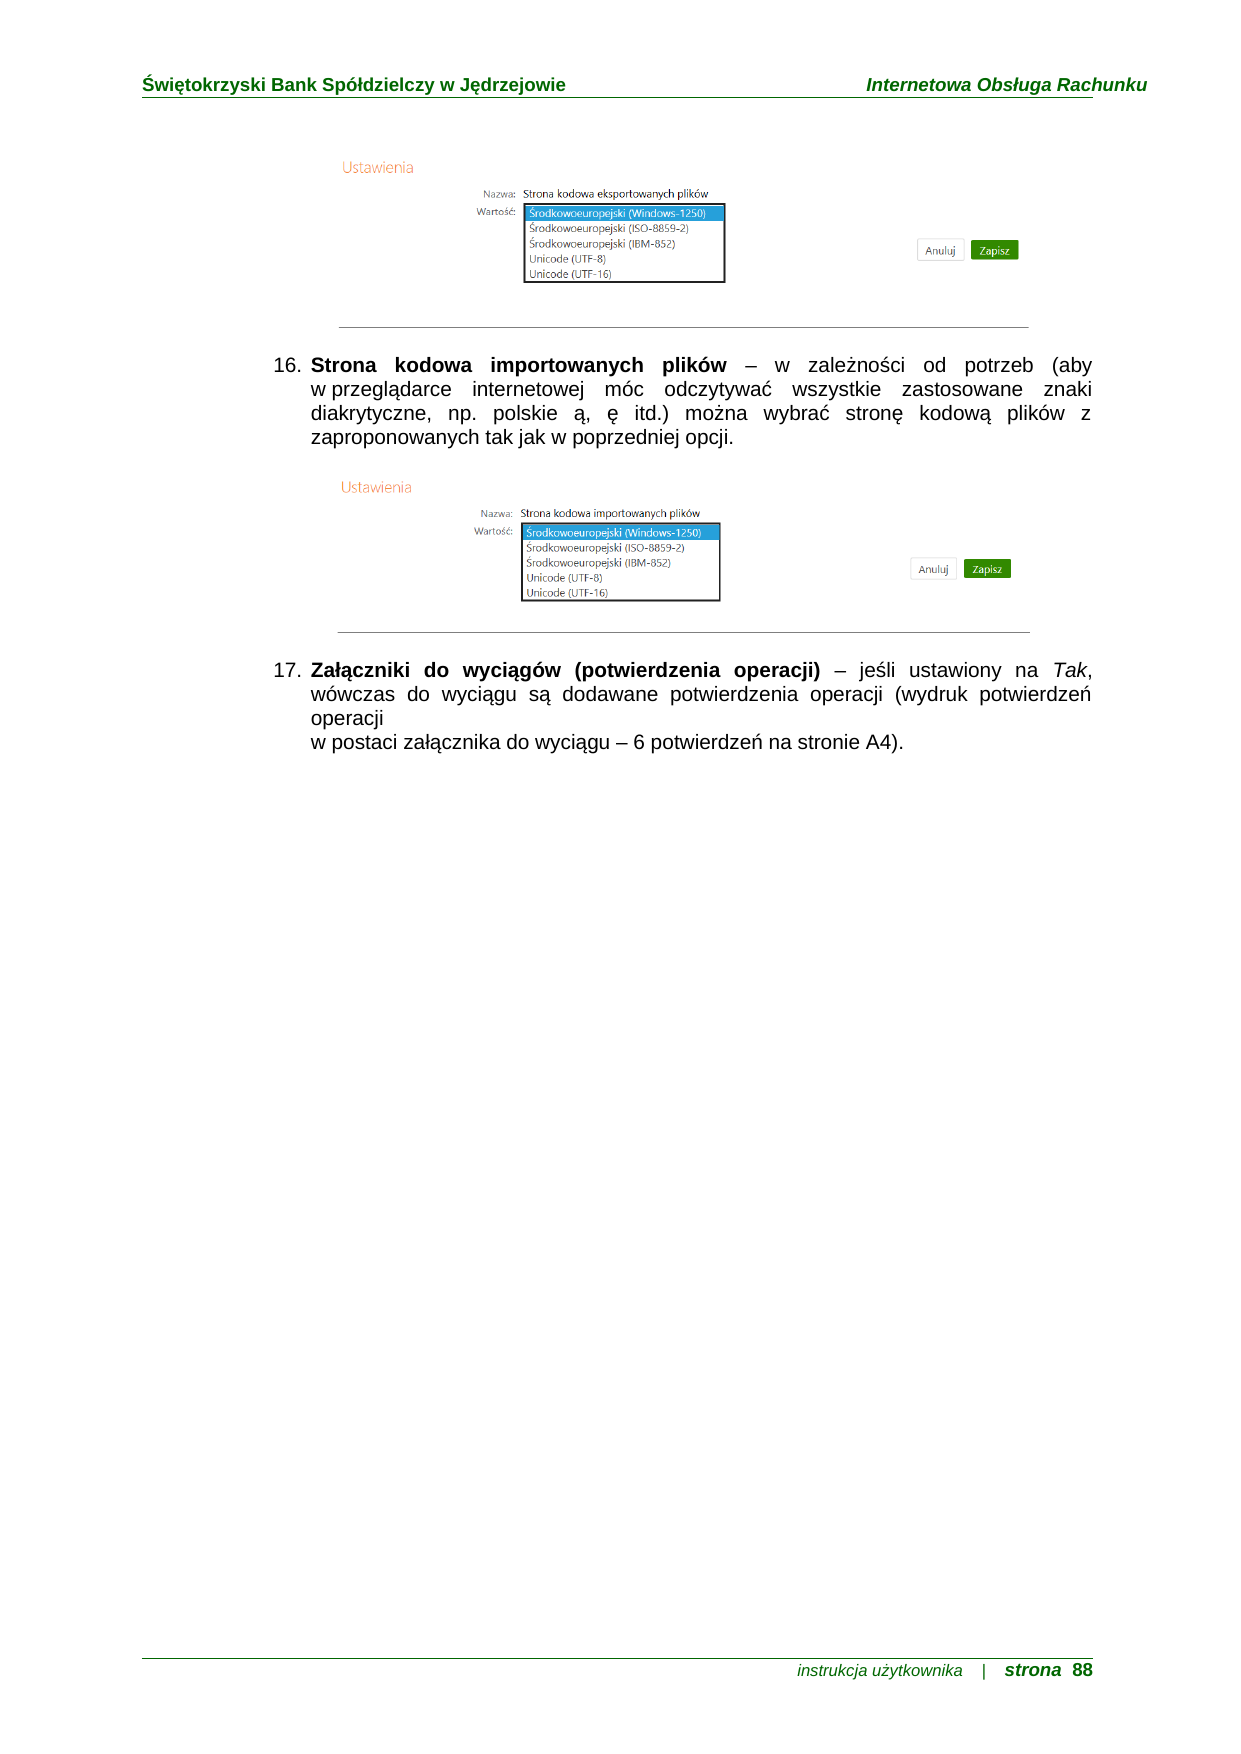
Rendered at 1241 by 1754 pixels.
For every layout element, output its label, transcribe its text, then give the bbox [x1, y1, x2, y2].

picture [338, 146, 1029, 328]
picture [337, 473, 1030, 633]
list Załączniki do wyciągów (potwierdzenia operacji) – jeśli ustawiony na Tak, wówczas do wyciągu są dodawane potwierdzenia operacji (wydruk potwierdzeń operacji w postaci załącznika do wyciągu – 6 potwierdzeń na stronie A4). [273, 658, 1093, 754]
list Strona kodowa importowanych plików – w zależności od potrzeb (aby w przeglądarce internetowej móc odczytywać wszystkie zastosowane znaki diakrytyczne, np. polskie ą, ę itd.) można wybrać stronę kodową plików z zaproponowanych tak jak w poprzedniej opcji. [273, 353, 1093, 448]
